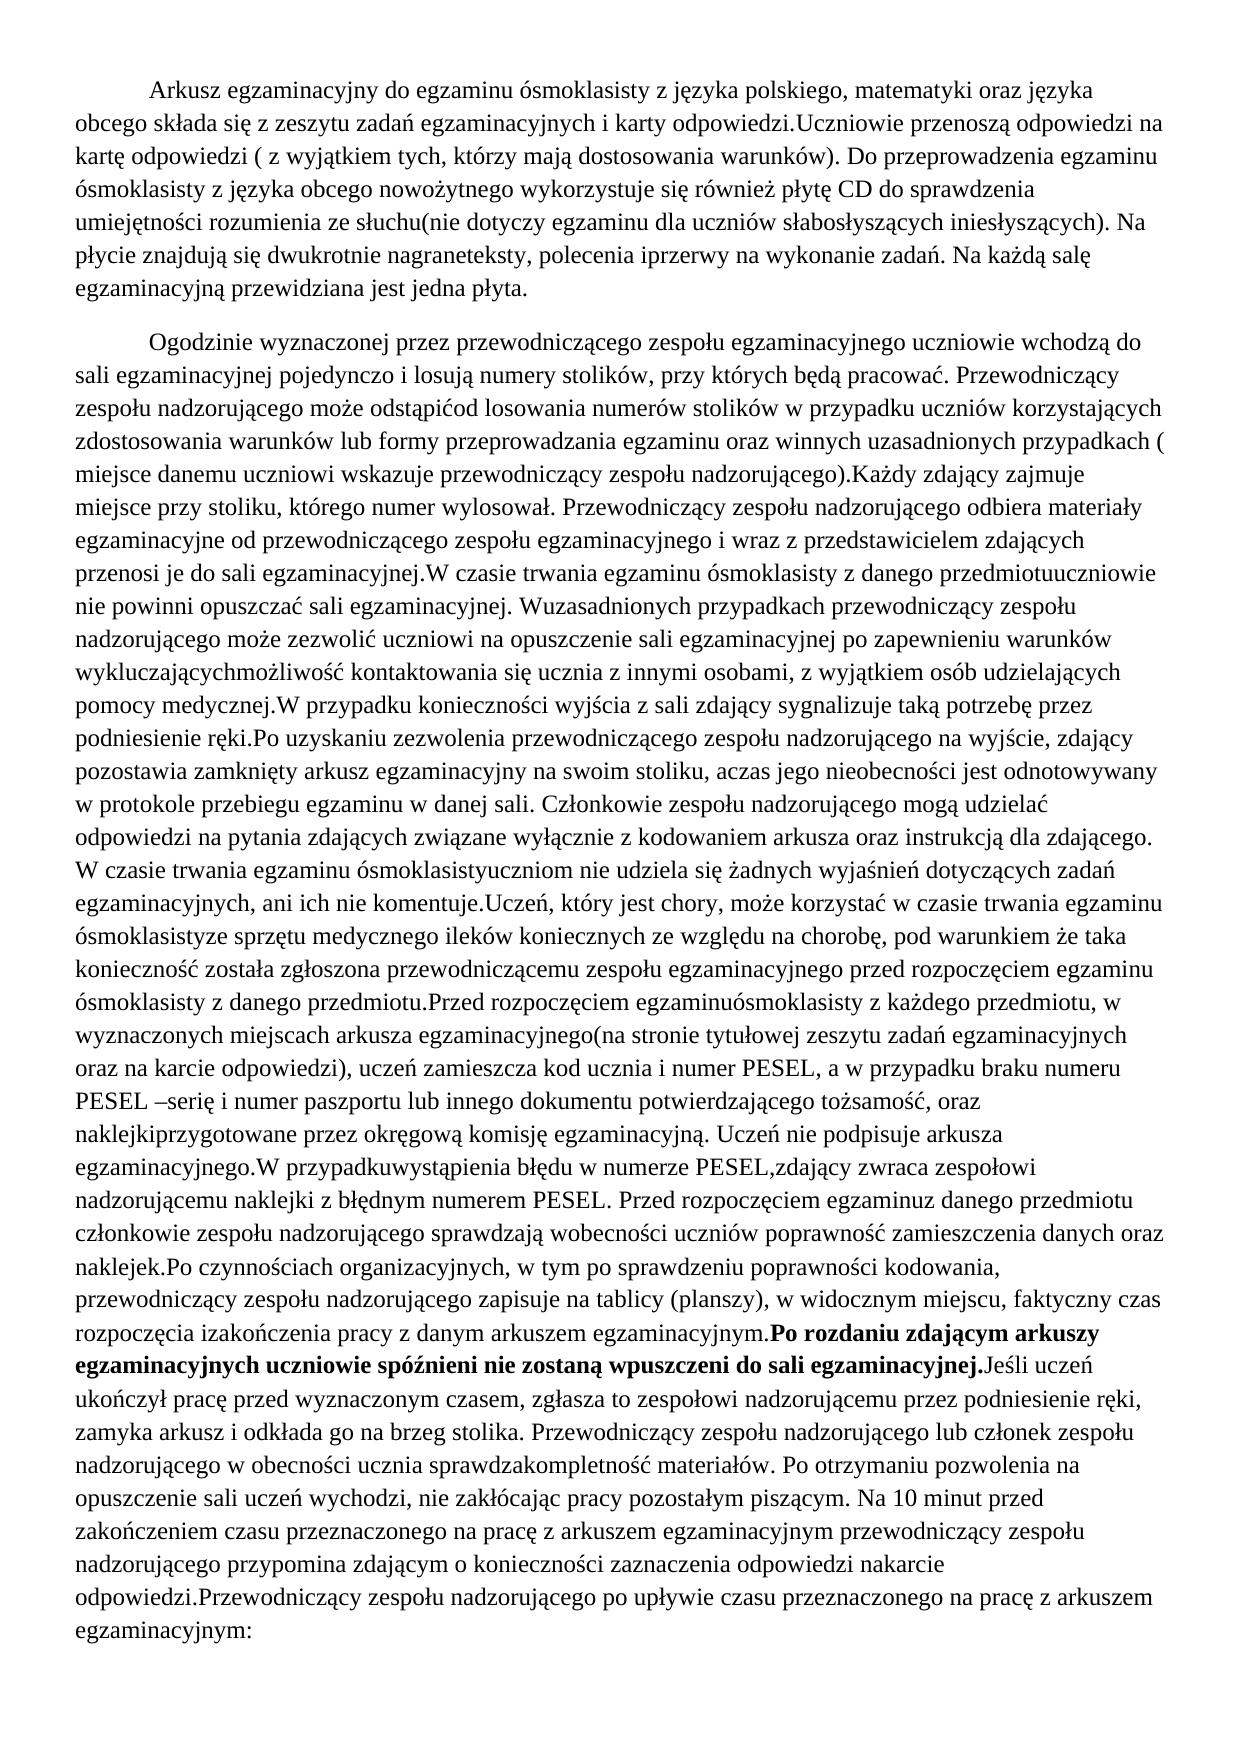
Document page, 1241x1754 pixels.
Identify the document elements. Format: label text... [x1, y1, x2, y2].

text Ogodzinie wyznaczonej przez przewodniczącego zespołu egzaminacyjnego uczniowie wchodzą do sali egzaminacyjnej pojedynczo i losują numery stolików, przy których będą pracować. Przewodniczący zespołu nadzorującego może odstąpićod losowania numerów stolików w przypadku uczniów korzystających zdostosowania warunków lub formy przeprowadzania egzaminu oraz winnych uzasadnionych przypadkach ( miejsce danemu uczniowi wskazuje przewodniczący zespołu nadzorującego).Każdy zdający zajmuje miejsce przy stoliku, którego numer wylosował. Przewodniczący zespołu nadzorującego odbiera materiały egzaminacyjne od przewodniczącego zespołu egzaminacyjnego i wraz z przedstawicielem zdających przenosi je do sali egzaminacyjnej.W czasie trwania egzaminu ósmoklasisty z danego przedmiotuuczniowie nie powinni opuszczać sali egzaminacyjnej. Wuzasadnionych przypadkach przewodniczący zespołu nadzorującego może zezwolić uczniowi na opuszczenie sali egzaminacyjnej po zapewnieniu warunków wykluczającychmożliwość kontaktowania się ucznia z innymi osobami, z wyjątkiem osób udzielających pomocy medycznej.W przypadku konieczności wyjścia z sali zdający sygnalizuje taką potrzebę przez podniesienie ręki.Po uzyskaniu zezwolenia przewodniczącego zespołu nadzorującego na wyjście, zdający pozostawia zamknięty arkusz egzaminacyjny na swoim stoliku, aczas jego nieobecności jest odnotowywany w protokole przebiegu egzaminu w danej sali. Członkowie zespołu nadzorującego mogą udzielać odpowiedzi na pytania zdających związane wyłącznie z kodowaniem arkusza oraz instrukcją dla zdającego. W czasie trwania egzaminu ósmoklasistyuczniom nie udziela się żadnych wyjaśnień dotyczących zadań egzaminacyjnych, ani ich nie komentuje.Uczeń, który jest chory, może korzystać w czasie trwania egzaminu ósmoklasistyze sprzętu medycznego ileków koniecznych ze względu na chorobę, pod warunkiem że taka konieczność została zgłoszona przewodniczącemu zespołu egzaminacyjnego przed rozpoczęciem egzaminu ósmoklasisty z danego przedmiotu.Przed rozpoczęciem egzaminuósmoklasisty z każdego przedmiotu, w wyznaczonych miejscach arkusza egzaminacyjnego(na stronie tytułowej zeszytu zadań egzaminacyjnych oraz na karcie odpowiedzi), uczeń zamieszcza kod ucznia i numer PESEL, a w przypadku braku numeru PESEL –serię i numer paszportu lub innego dokumentu potwierdzającego tożsamość, oraz naklejkiprzygotowane przez okręgową komisję egzaminacyjną. Uczeń nie podpisuje arkusza egzaminacyjnego.W przypadkuwystąpienia błędu w numerze PESEL,zdający zwraca zespołowi nadzorującemu naklejki z błędnym numerem PESEL. Przed rozpoczęciem egzaminuz danego przedmiotu członkowie zespołu nadzorującego sprawdzają wobecności uczniów poprawność zamieszczenia danych oraz naklejek.Po czynnościach organizacyjnych, w tym po sprawdzeniu poprawności kodowania, przewodniczący zespołu nadzorującego zapisuje na tablicy (planszy), w widocznym miejscu, faktyczny czas rozpoczęcia izakończenia pracy z danym arkuszem egzaminacyjnym.Po rozdaniu zdającym arkuszy egzaminacyjnych uczniowie spóźnieni nie zostaną wpuszczeni do sali egzaminacyjnej.Jeśli uczeń ukończył pracę przed wyznaczonym czasem, zgłasza to zespołowi nadzorującemu przez podniesienie ręki, zamyka arkusz i odkłada go na brzeg stolika. Przewodniczący zespołu nadzorującego lub członek zespołu nadzorującego w obecności ucznia sprawdzakompletność materiałów. Po otrzymaniu pozwolenia na opuszczenie sali uczeń wychodzi, nie zakłócając pracy pozostałym piszącym. Na 10 minut przed zakończeniem czasu przeznaczonego na pracę z arkuszem egzaminacyjnym przewodniczący zespołu nadzorującego przypomina zdającym o konieczności zaznaczenia odpowiedzi nakarcie odpowiedzi.Przewodniczący zespołu nadzorującego po upływie czasu przeznaczonego na pracę z arkuszem egzaminacyjnym: [75, 327, 1165, 1643]
text Arkusz egzaminacyjny do egzaminu ósmoklasisty z języka polskiego, matematyki oraz języka obcego składa się z zeszytu zadań egzaminacyjnych i karty odpowiedzi.Uczniowie przenoszą odpowiedzi na kartę odpowiedzi ( z wyjątkiem tych, którzy mają dostosowania warunków). Do przeprowadzenia egzaminu ósmoklasisty z języka obcego nowożytnego wykorzystuje się również płytę CD do sprawdzenia umiejętności rozumienia ze słuchu(nie dotyczy egzaminu dla uczniów słabosłyszących iniesłyszących). Na płycie znajdują się dwukrotnie nagraneteksty, polecenia iprzerwy na wykonanie zadań. Na każdą salę egzaminacyjną przewidziana jest jedna płyta. [75, 75, 1165, 302]
